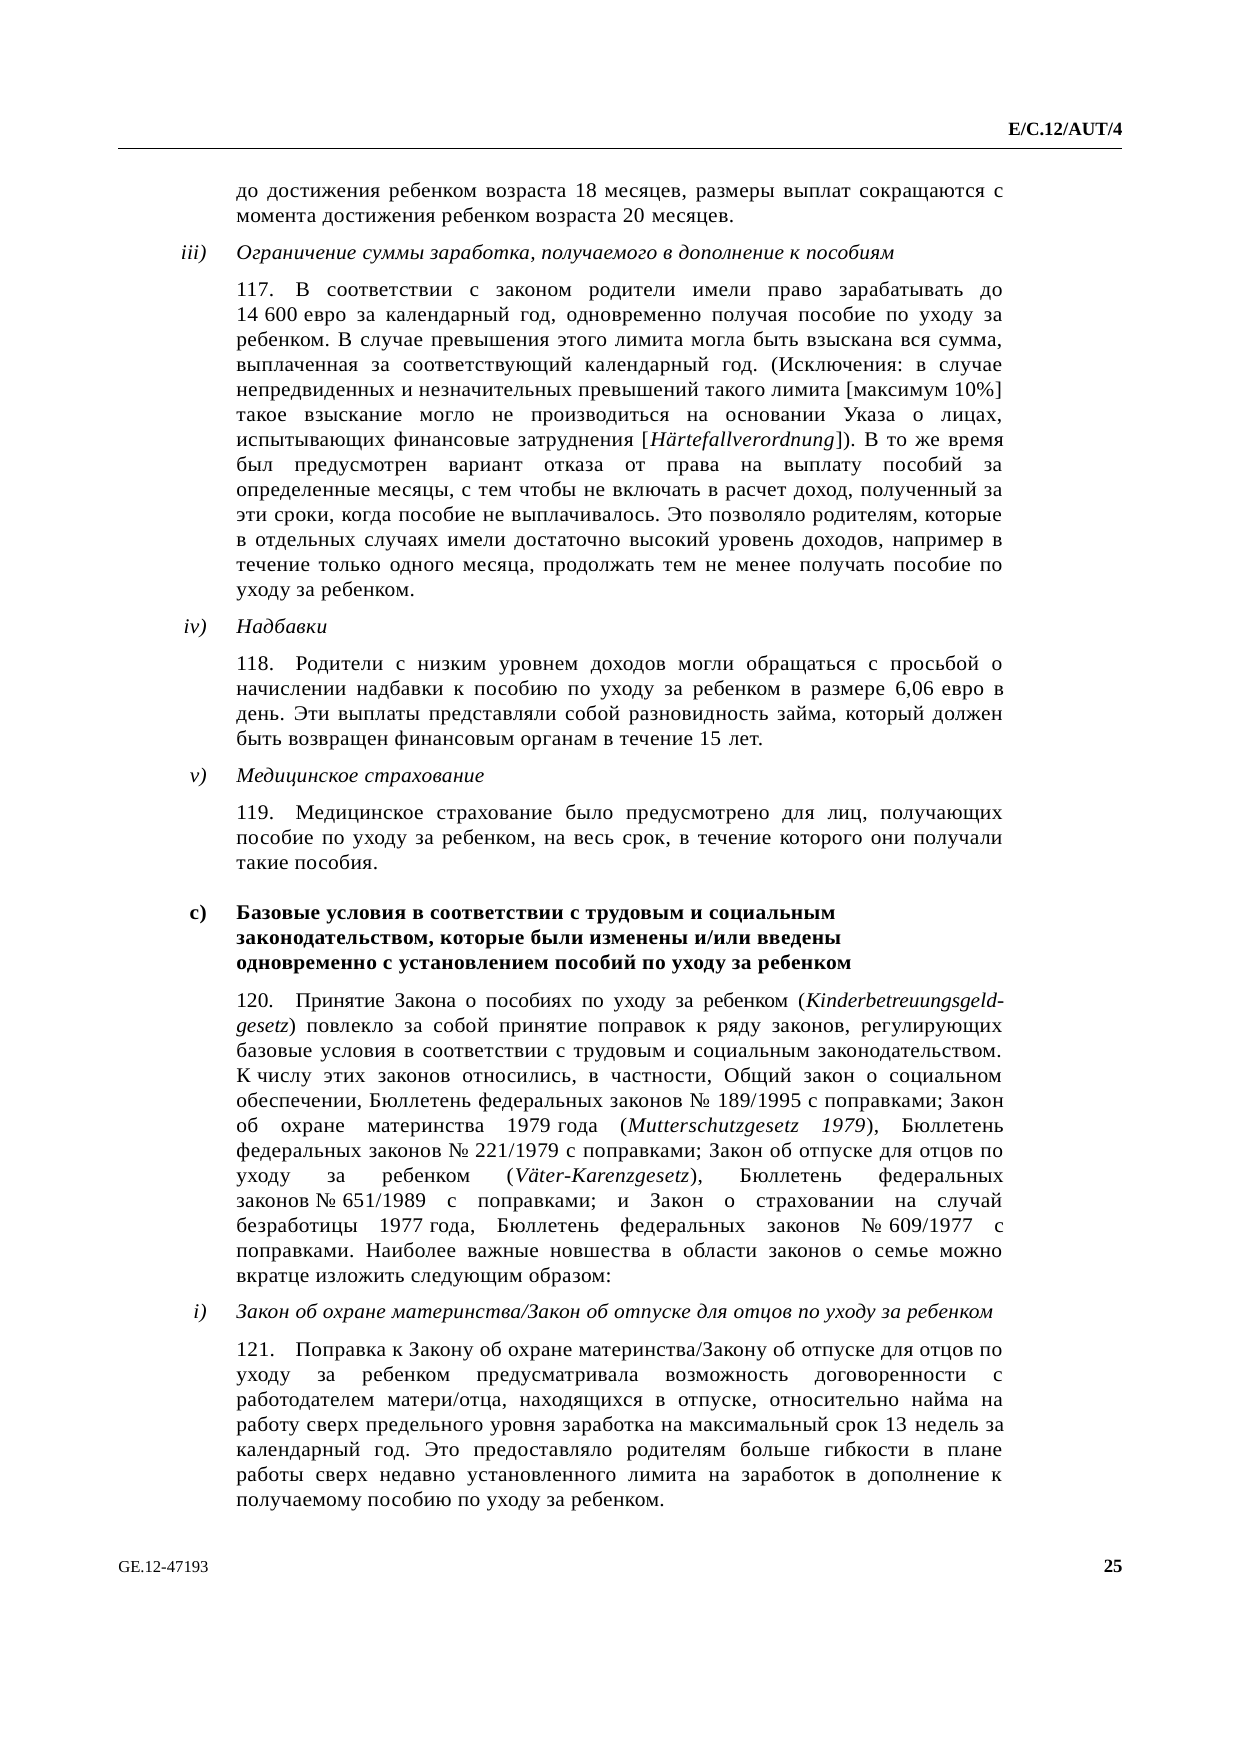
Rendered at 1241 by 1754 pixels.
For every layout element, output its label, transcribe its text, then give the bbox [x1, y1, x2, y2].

text iv) Надбавки [118, 614, 1122, 638]
text 117. В соответствии с законом родители имели право зарабатывать до 14 600 евро за календарный год, одновременно получая пособие по уходу за ребенком. В случае превышения этого лимита могла быть взыскана вся сумма, выплаченная за соответствующий календарный год. (Исключения: в случае непредвиденных и незначительных превышений такого лимита [максимум 10%] такое взыскание могло не производиться на основании Указа о лицах, испытывающих финансовые затруднения [Härtefallverordnung]). В то же время был предусмотрен вариант отказа от права на выплату пособий за определенные месяцы, с тем чтобы не включать в расчет доход, полученный за эти сроки, когда пособие не выплачивалось. Это позволяло родителям, которые в отдельных случаях имели достаточно высокий уровень доходов, например в течение только одного месяца, продолжать тем не менее получать пособие по уходу за ребенком. [236, 276, 1004, 601]
text 119. Медицинское страхование было предусмотрено для лиц, получающих пособие по уходу за ребенком, на весь срок, в течение которого они получали такие пособия. [236, 799, 1004, 874]
text i) Закон об охране материнства/Закон об отпуске для отцов по уходу за ребенком [118, 1299, 1122, 1323]
text с) Базовые условия в соответствии с трудовым и социальным законодательством, которые были изменены и/или введены одновременно с установлением пособий по уходу за ребенком [118, 899, 1004, 974]
text 118. Родители с низким уровнем доходов могли обращаться с просьбой о начислении надбавки к пособию по уходу за ребенком в размере 6,06 евро в день. Эти выплаты представляли собой разновидность займа, который должен быть возвращен финансовым органам в течение 15 лет. [236, 650, 1004, 750]
text iii) Ограничение суммы заработка, получаемого в дополнение к пособиям [118, 240, 1122, 264]
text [236, 177, 1004, 227]
text 121. Поправка к Закону об охране материнства/Закону об отпуске для отцов по уходу за ребенком предусматривала возможность договоренности с работодателем матери/отца, находящихся в отпуске, относительно найма на работу сверх предельного уровня заработка на максимальный срок 13 недель за календарный год. Это предоставляло родителям больше гибкости в плане работы сверх недавно установленного лимита на заработок в дополнение к получаемому пособию по уходу за ребенком. [236, 1336, 1004, 1511]
text v) Медицинское страхование [118, 763, 1122, 787]
text 120. Принятие Закона о пособиях по уходу за ребенком (Kinderbetreuungsgeld-gesetz) повлекло за собой принятие поправок к ряду законов, регулирующих базовые условия в соответствии с трудовым и социальным законодательством. К числу этих законов относились, в частности, Общий закон о социальном обеспечении, Бюллетень федеральных законов № 189/1995 с поправками; Закон об охране материнства 1979 года (Mutterschutzgesetz 1979), Бюллетень федеральных законов № 221/1979 с поправками; Закон об отпуске для отцов по уходу за ребенком (Väter-Karenzgesetz), Бюллетень федеральных законов № 651/1989 с поправками; и Закон о страховании на случай безработицы 1977 года, Бюллетень федеральных законов № 609/1977 с поправками. Наиболее важные новшества в области законов о семье можно вкратце изложить следующим образом: [236, 987, 1004, 1287]
